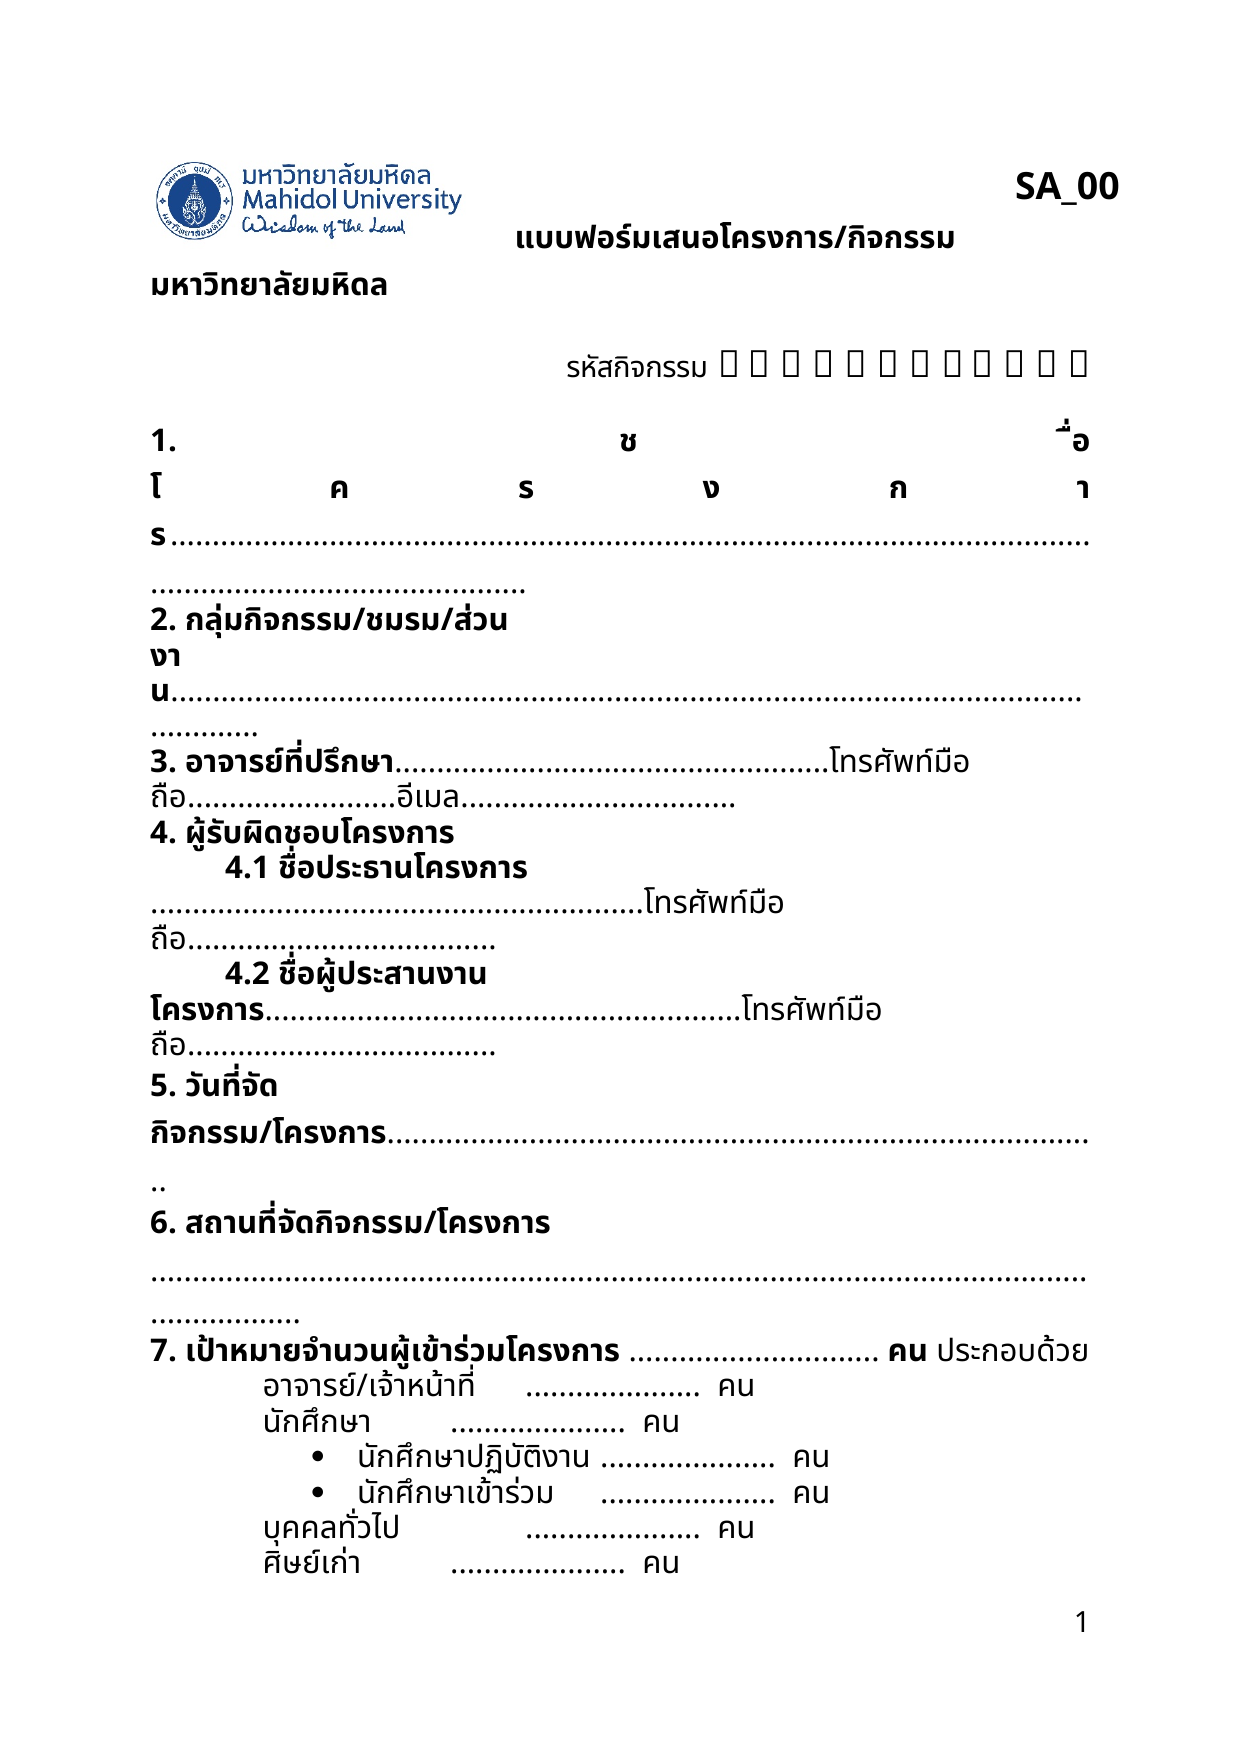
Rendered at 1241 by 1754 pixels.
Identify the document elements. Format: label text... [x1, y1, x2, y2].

text 4.2 ชื่อผู้ประสานงานโครงการ.........................................................โทรศัพท์มือถือ..................................... [150, 956, 1090, 1063]
list นักศึกษาเข้าร่วม ..................... คน [312, 1475, 1090, 1510]
text 5. วันที่จัดกิจกรรม/โครงการ...................................................................................... [150, 1063, 1090, 1200]
text 4.1 ชื่อประธานโครงการ ...........................................................โทรศัพท์มือถือ..................................... [150, 850, 1090, 956]
text อาจารย์/เจ้าหน้าที่ ..................... คน [150, 1368, 1090, 1404]
text 3. อาจารย์ที่ปรึกษา....................................................โทรศัพท์มือถือ.........................อีเมล................................. [150, 744, 1090, 815]
text ศิษย์เก่า ..................... คน [150, 1546, 1090, 1581]
text แบบฟอร์มเสนอโครงการ/กิจกรรม มหาวิทยาลัยมหิดล [150, 150, 1090, 310]
text รหัสกิจกรรม [300, 338, 1090, 395]
text 6. สถานที่จัดกิจกรรม/โครงการ .................................................................................................................................. [150, 1200, 1090, 1333]
text นักศึกษา ..................... คน [150, 1404, 1090, 1439]
picture [150, 150, 466, 249]
text 7. เป้าหมายจำนวนผู้เข้าร่วมโครงการ .............................. คน ประกอบด้วย [150, 1333, 1090, 1368]
list นักศึกษาปฏิบัติงาน ..................... คน [312, 1439, 1090, 1475]
text 2. กลุ่มกิจกรรม/ชมรม/ส่วนงาน.......................................................................................................................... [150, 602, 1090, 744]
text บุคคลทั่วไป ..................... คน [150, 1510, 1090, 1546]
text 4. ผู้รับผิดชอบโครงการ [150, 815, 1090, 850]
text 1. ชื่อโครงการ........................................................................................................................................................... [150, 417, 1090, 602]
